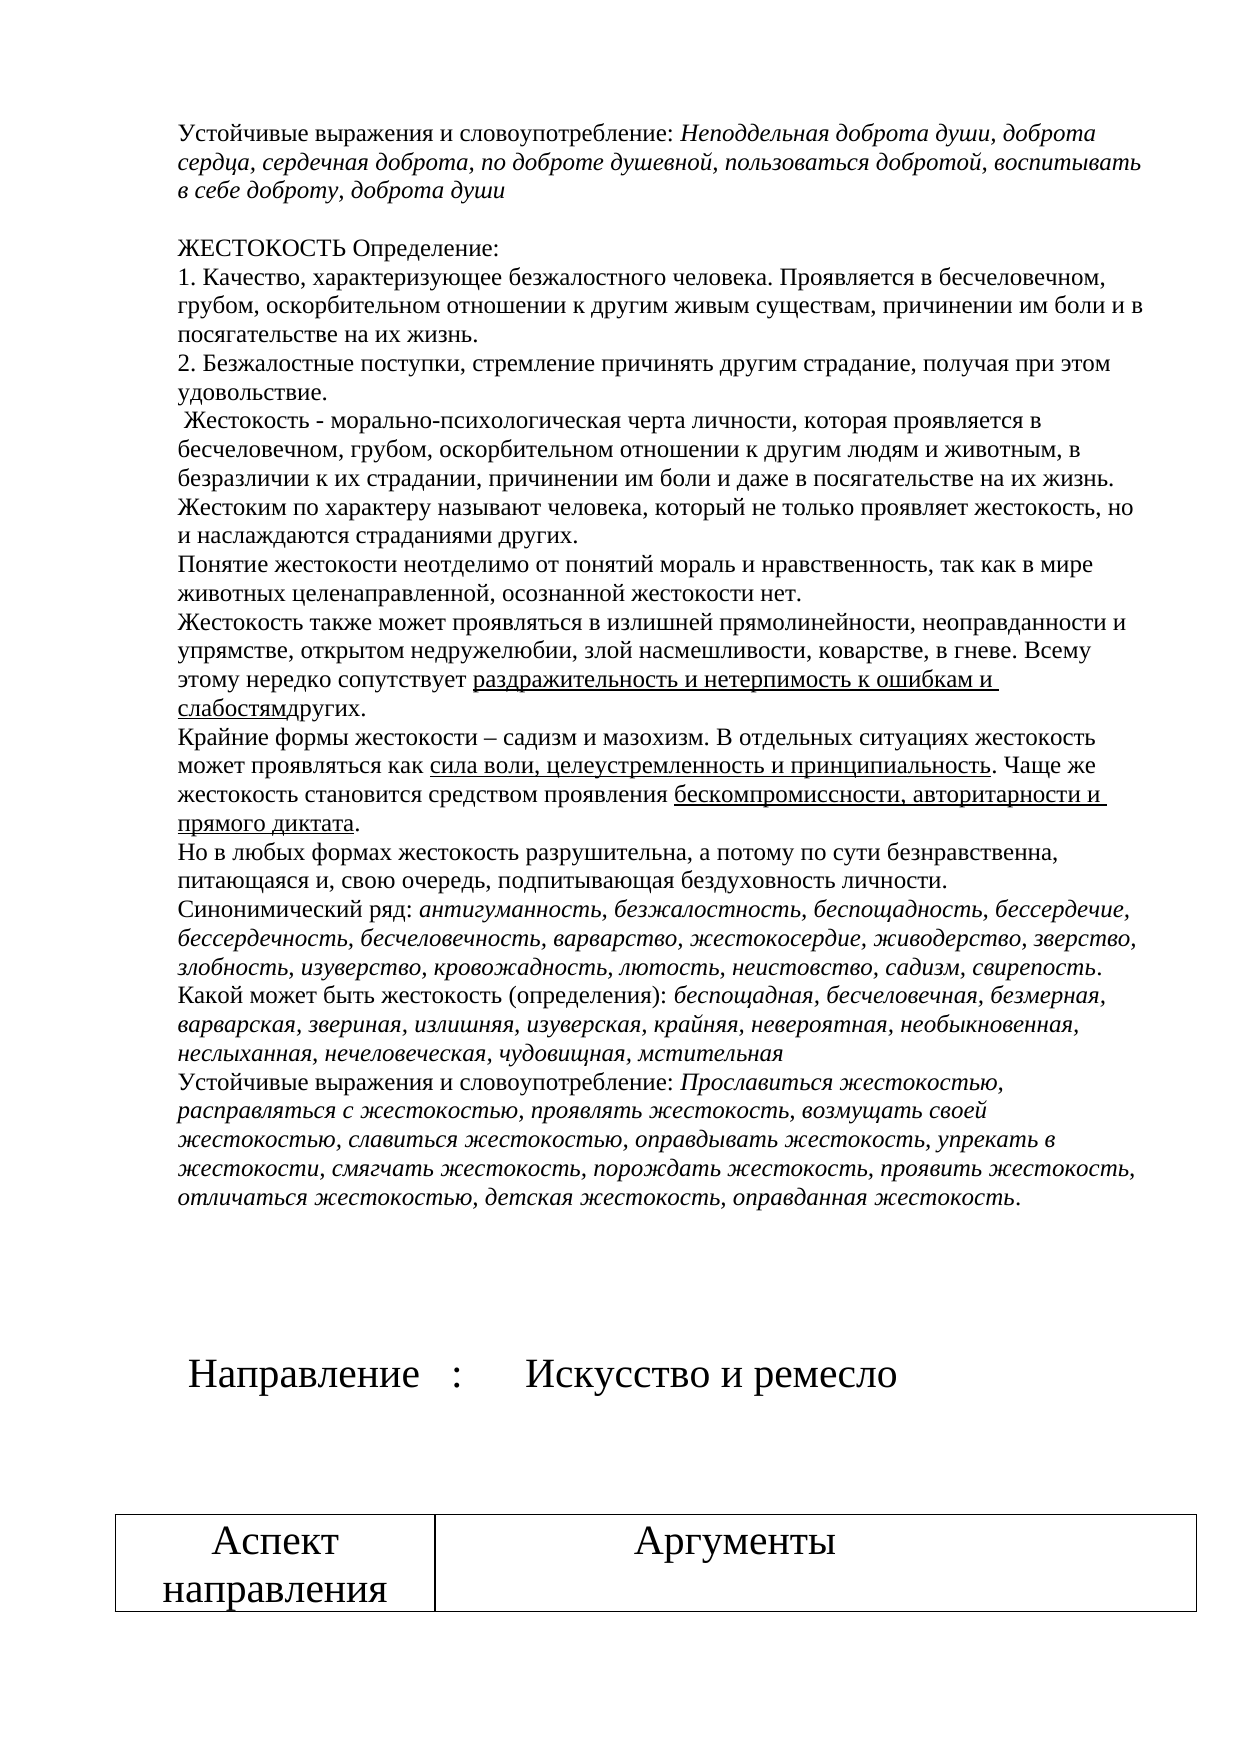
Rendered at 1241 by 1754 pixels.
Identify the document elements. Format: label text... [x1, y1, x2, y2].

text ЖЕСТОКОСТЬ Определение: [177, 233, 1152, 262]
text Какой может быть жестокость (определения): беспощадная, бесчеловечная, безмерная, варварская, звериная, излишняя, изуверская, крайняя, невероятная, необыкновенная, неслыханная, нечеловеческая, чудовищная, мстительная [177, 981, 1152, 1067]
text Крайние формы жестокости – садизм и мазохизм. В отдельных ситуациях жестокость может проявляться как сила воли, целеустремленность и принципиальность. Чаще же жестокость становится средством проявления бескомпромиссности, авторитарности и прямого диктата. [177, 722, 1152, 837]
text Понятие жестокости неотделимо от понятий мораль и нравственность, так как в мире животных целенаправленной, осознанной жестокости нет. [177, 549, 1152, 607]
text 1. Качество, характеризующее безжалостного человека. Проявляется в бесчеловечном, грубом, оскорбительном отношении к другим живым существам, причинении им боли и в посягательстве на их жизнь. [177, 262, 1152, 348]
text Жестокость также может проявляться в излишней прямолинейности, неоправданности и упрямстве, открытом недружелюбии, злой насмешливости, коварстве, в гневе. Всему этому нередко сопутствует раздражительность и нетерпимость к ошибкам и слабостямдругих. [177, 607, 1152, 722]
text Синонимический ряд: антигуманность, безжалостность, беспощадность, бессердечие, бессердечность, бесчеловечность, варварство, жестокосердие, живодерство, зверство, злобность, изуверство, кровожадность, лютость, неистовство, садизм, свирепость. [177, 894, 1152, 981]
text Жестокость - морально-психологическая черта личности, которая проявляется в бесчеловечном, грубом, оскорбительном отношении к другим людям и животным, в безразличии к их страдании, причинении им боли и даже в посягательстве на их жизнь. [177, 406, 1152, 492]
text Жестоким по характеру называют человека, который не только проявляет жестокость, но и наслаждаются страданиями других. [177, 492, 1152, 549]
table_header Аргументы [436, 1515, 1196, 1611]
text Устойчивые выражения и словоупотребление: Неподдельная доброта души, доброта сердца, сердечная доброта, по доброте душевной, пользоваться добротой, воспитывать в себе доброту, доброта души [177, 118, 1152, 204]
text Направление : Искусство и ремесло [177, 1349, 1152, 1397]
table_header Аспект направления [116, 1515, 434, 1611]
text 2. Безжалостные поступки, стремление причинять другим страдание, получая при этом удовольствие. [177, 348, 1152, 406]
text Но в любых формах жестокость разрушительна, а потому по сути безнравственна, питающаяся и, свою очередь, подпитывающая бездуховность личности. [177, 837, 1152, 894]
text Устойчивые выражения и словоупотребление: Прославиться жестокостью, расправляться с жестокостью, проявлять жестокость, возмущать своей жестокостью, славиться жестокостью, оправдывать жестокость, упрекать в жестокости, смягчать жестокость, порождать жестокость, проявить жестокость, отличаться жестокостью, детская жестокость, оправданная жестокость. [177, 1067, 1152, 1239]
